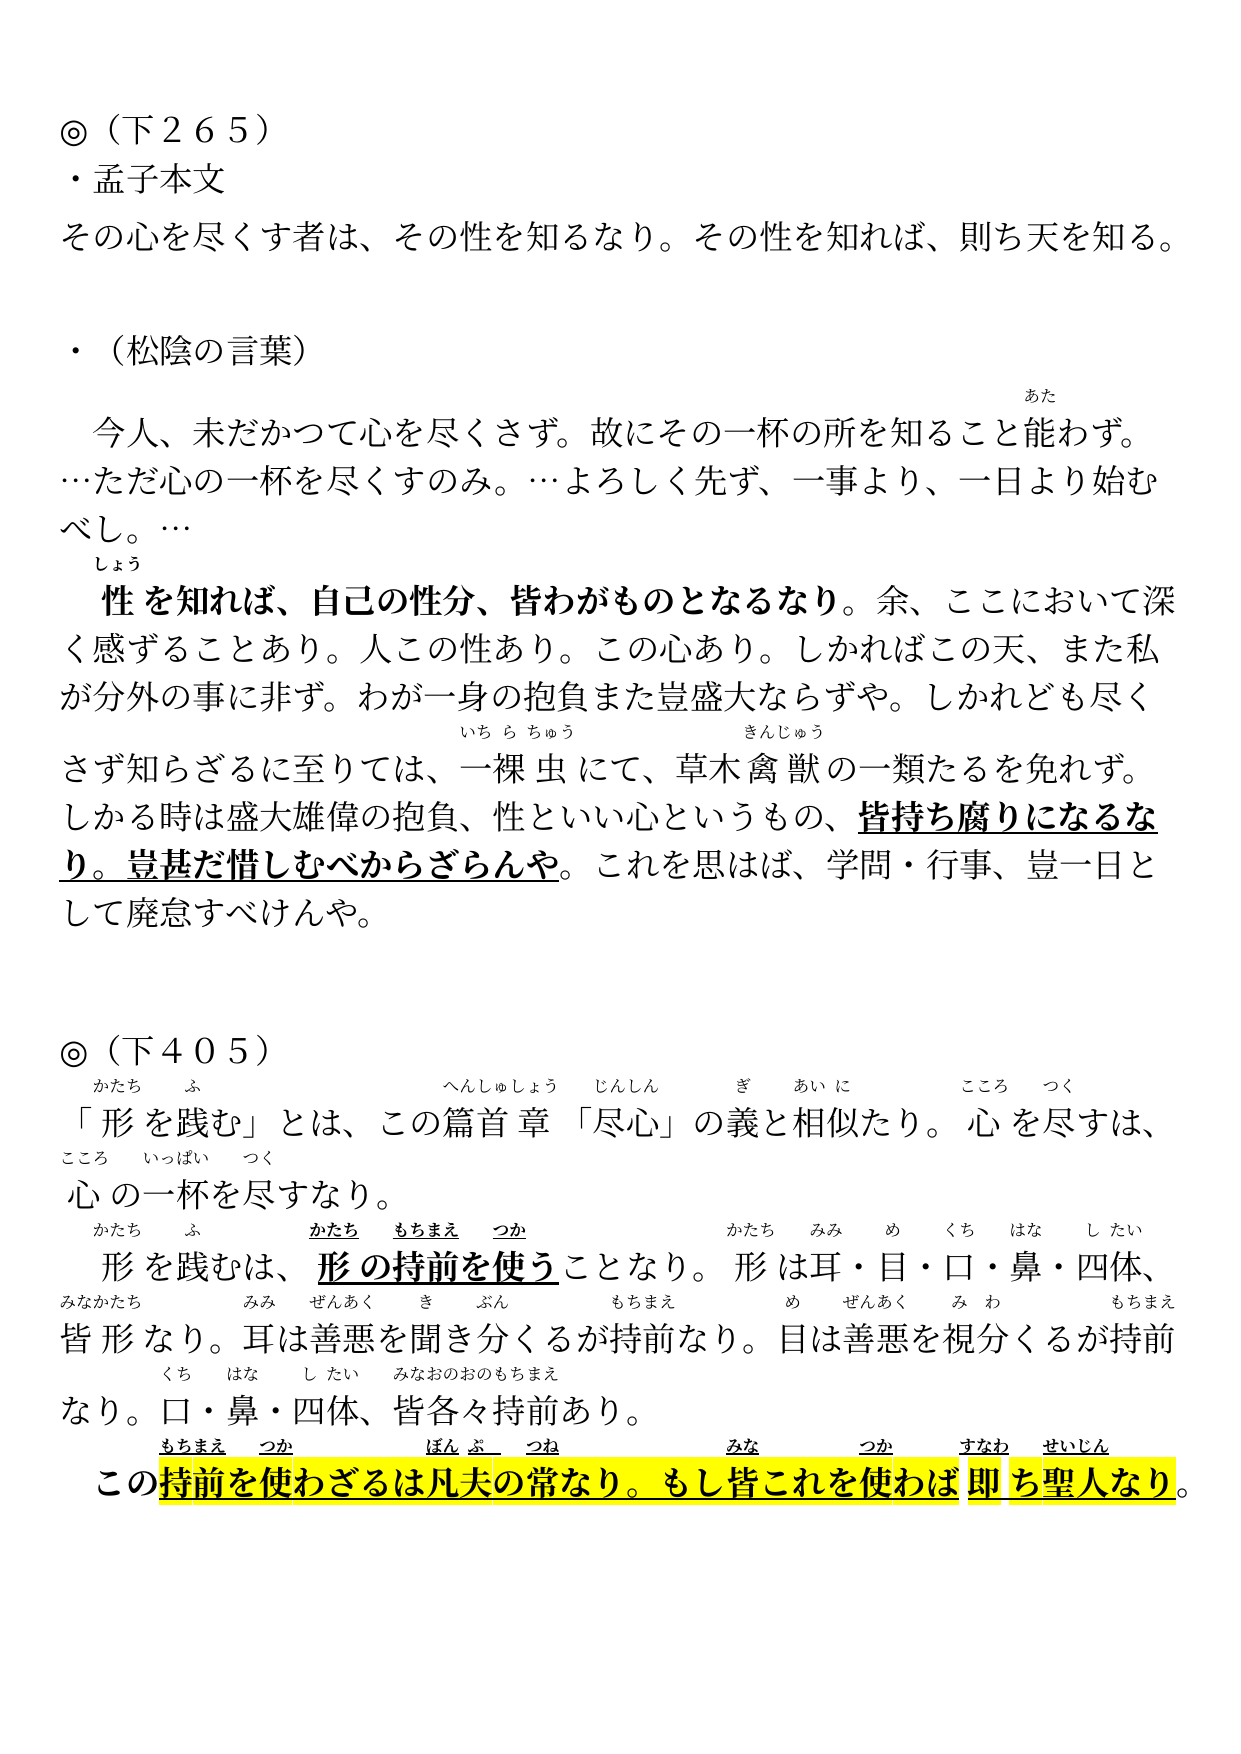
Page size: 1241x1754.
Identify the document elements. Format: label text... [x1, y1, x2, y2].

text ・（松陰の言葉） [59, 325, 1181, 373]
text ◎（下２６５） [59, 104, 1181, 153]
text このをわざるはのなり。もしこれをわばちなり。 [59, 1433, 1181, 1505]
text をむは、のをうことなり。は・・・・、なり。はをきくるがなり。はをくるがなり。・・、あり。 [59, 1217, 1181, 1433]
text を知れば、自己の性分、皆わがものとなるなり。余、ここにおいて深く感ずることあり。人この性あり。この心あり。しかればこの天、また私が分外の事に非ず。わが一身の抱負また豈盛大ならずや。しかれども尽くさず知らざるに至りては、にて、草木の一類たるを免れず。しかる時は盛大雄偉の抱負、性といい心というもの、皆持ち腐りになるなり。豈甚だ惜しむべからざらんや。これを思はば、学問・行事、豈一日として廃怠すべけんや。 [59, 551, 1181, 934]
text 今人、未だかつて心を尽くさず。故にその一杯の所を知ることわず。…ただ心の一杯を尽くすのみ。…よろしく先ず、一事より、一日より始むべし。… [59, 383, 1181, 551]
text その心を尽くす者は、その性を知るなり。その性を知れば、則ち天を知る。 [59, 211, 1181, 259]
text 「をむ」とは、この「」のとたり。をすは、のをすなり。 [59, 1073, 1181, 1217]
text ◎（下４０５） [59, 1025, 1181, 1073]
text ・孟子本文 [59, 153, 1181, 201]
